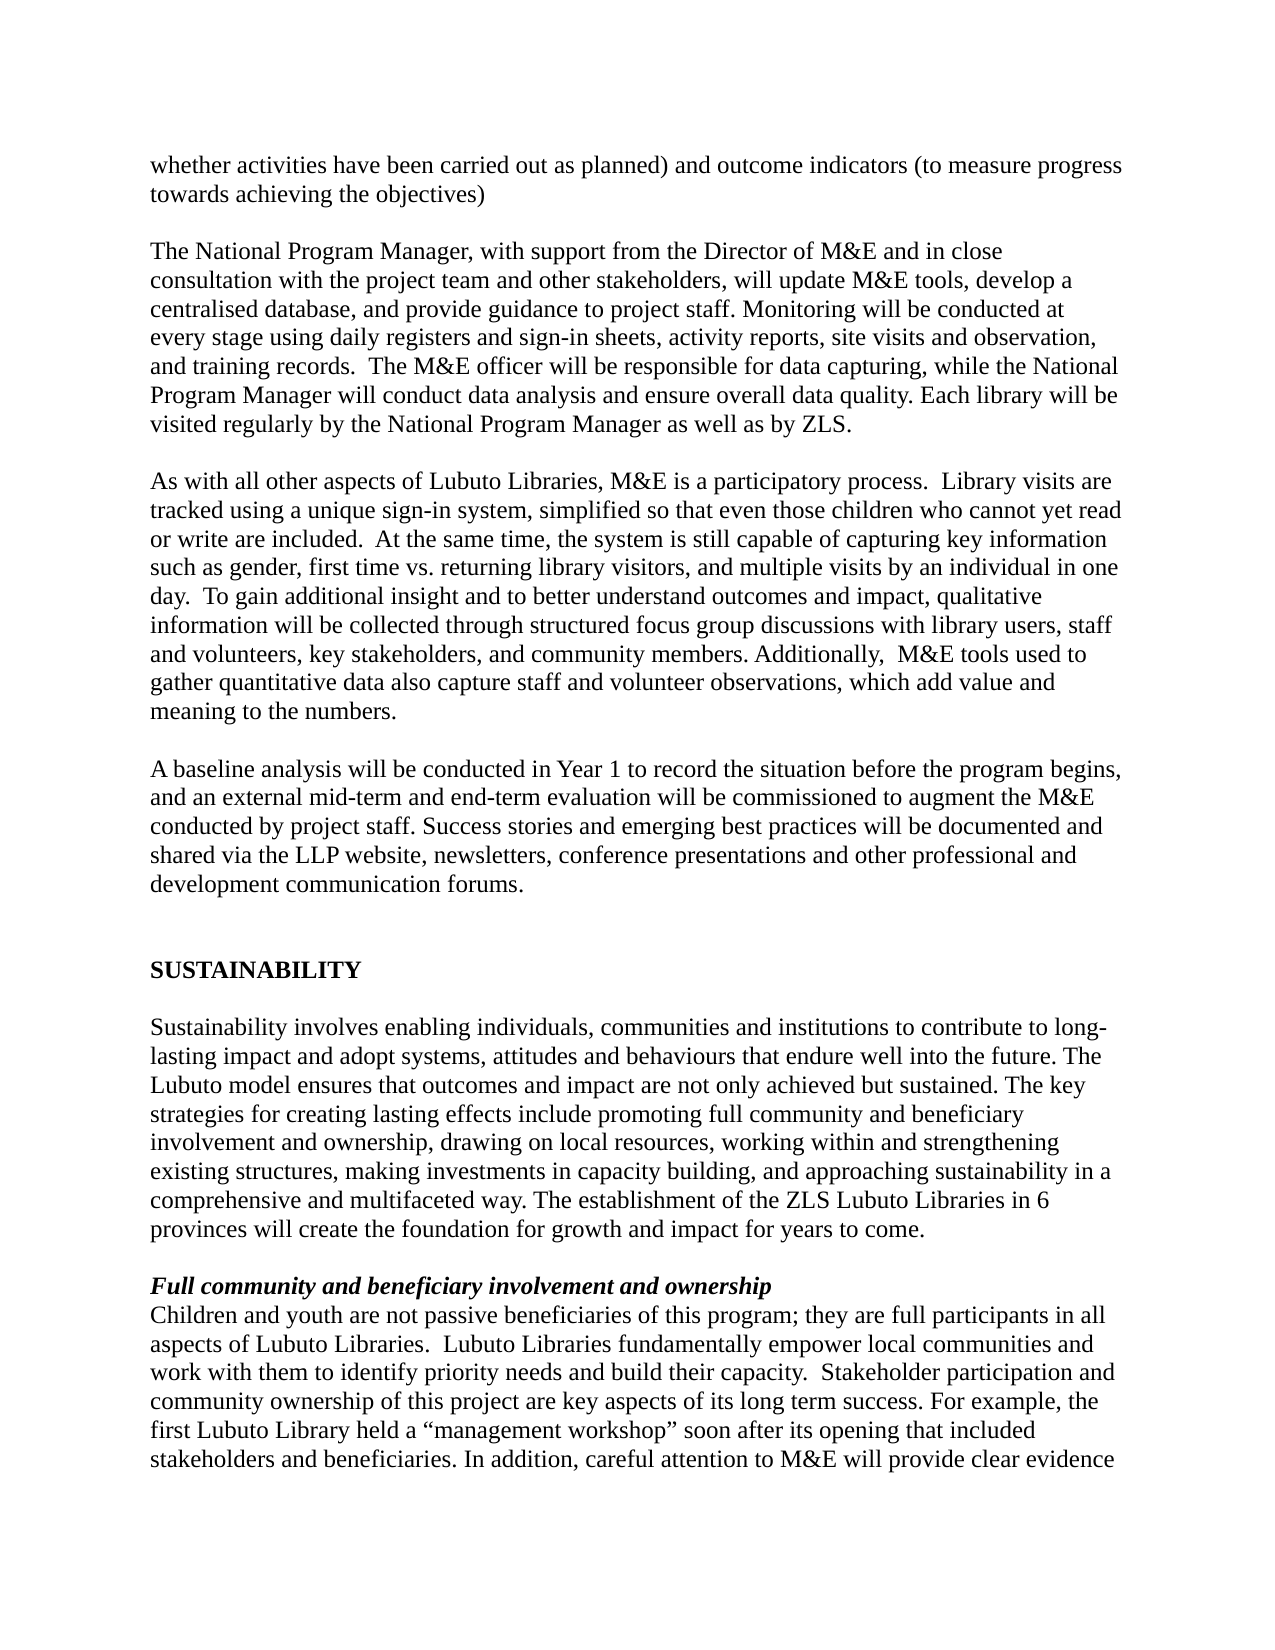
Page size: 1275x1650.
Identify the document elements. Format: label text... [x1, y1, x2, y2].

text The National Program Manager, with support from the Director of M&E and in close consultation with the project team and other stakeholders, will update M&E tools, develop a centralised database, and provide guidance to project staff. Monitoring will be conducted at every stage using daily registers and sign-in sheets, activity reports, site visits and observation, and training records. The M&E officer will be responsible for data capturing, while the National Program Manager will conduct data analysis and ensure overall data quality. Each library will be visited regularly by the National Program Manager as well as by ZLS. [150, 236, 1125, 437]
text As with all other aspects of Lubuto Libraries, M&E is a participatory process. Library visits are tracked using a unique sign-in system, simplified so that even those children who cannot yet read or write are included. At the same time, the system is still capable of capturing key information such as gender, first time vs. returning library visitors, and multiple visits by an individual in one day. To gain additional insight and to better understand outcomes and impact, qualitative information will be collected through structured focus group discussions with library users, staff and volunteers, key stakeholders, and community members. Additionally, M&E tools used to gather quantitative data also capture staff and volunteer observations, which add value and meaning to the numbers. [150, 466, 1125, 725]
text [150, 150, 1125, 207]
text A baseline analysis will be conducted in Year 1 to record the situation before the program begins, and an external mid-term and end-term evaluation will be commissioned to augment the M&E conducted by project staff. Success stories and emerging best practices will be documented and shared via the LLP website, newsletters, conference presentations and other professional and development communication forums. [150, 754, 1125, 897]
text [150, 1300, 1125, 1472]
text Full community and beneficiary involvement and ownership [150, 1271, 1125, 1300]
text Sustainability involves enabling individuals, communities and institutions to contribute to long-lasting impact and adopt systems, attitudes and behaviours that endure well into the future. The Lubuto model ensures that outcomes and impact are not only achieved but sustained. The key strategies for creating lasting effects include promoting full community and beneficiary involvement and ownership, drawing on local resources, working within and strengthening existing structures, making investments in capacity building, and approaching sustainability in a comprehensive and multifaceted way. The establishment of the ZLS Lubuto Libraries in 6 provinces will create the foundation for growth and impact for years to come. [150, 1012, 1125, 1242]
text SUSTAINABILITY [150, 955, 1125, 984]
